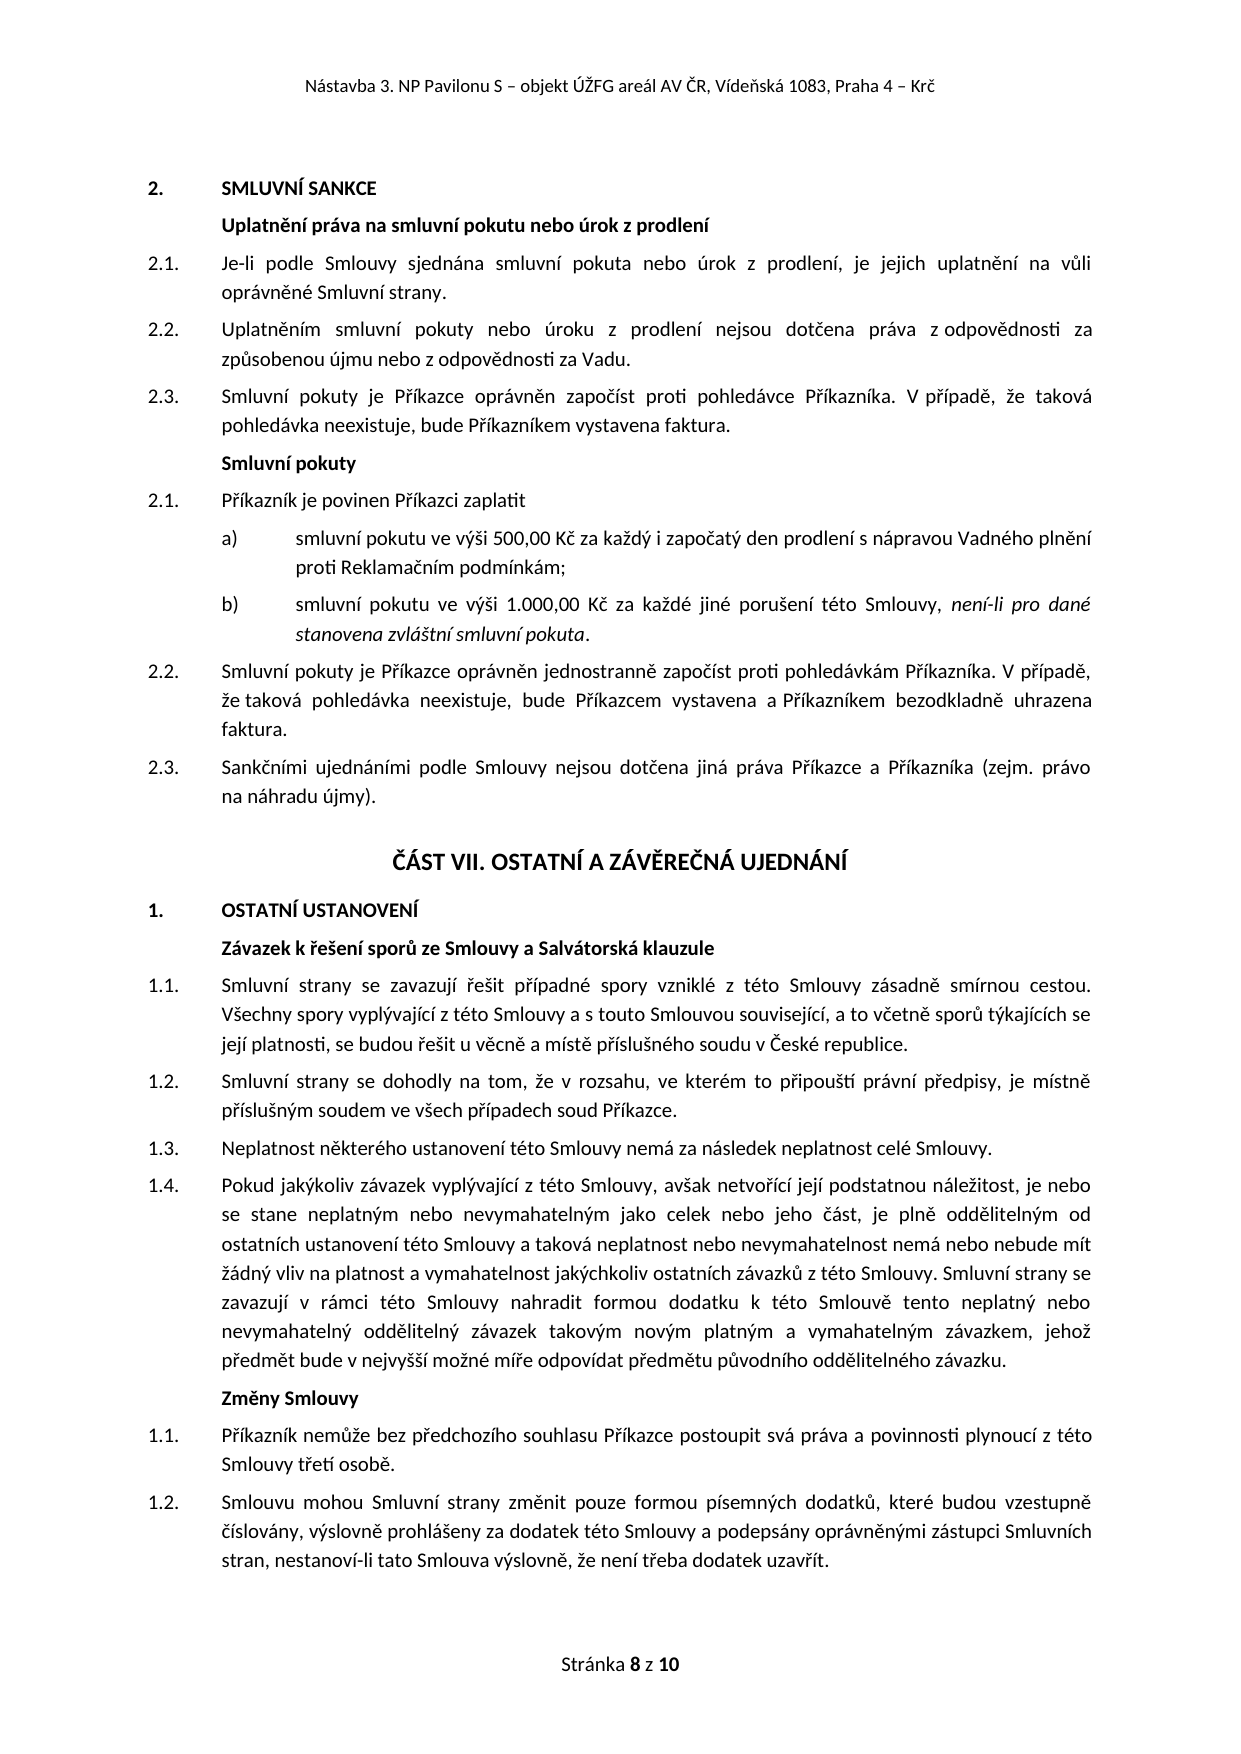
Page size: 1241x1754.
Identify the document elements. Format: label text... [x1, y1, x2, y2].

list Smluvní pokuty je Příkazce oprávněn započíst proti pohledávce Příkazníka. V případě, že taková pohledávka neexistuje, bude Příkazníkem vystavena faktura. [148, 383, 1093, 438]
list smluvní pokutu ve výši 500,00 Kč za každý i započatý den prodlení s nápravou Vadného plnění proti Reklamačním podmínkám; [221, 525, 1093, 579]
subtitle Uplatnění práva na smluvní pokutu nebo úrok z prodlení [148, 212, 1093, 238]
list Pokud jakýkoliv závazek vyplývající z této Smlouvy, avšak netvořící její podstatnou náležitost, je nebo se stane neplatným nebo nevymahatelným jako celek nebo jeho část, je plně oddělitelným od ostatních ustanovení této Smlouvy a taková neplatnost nebo nevymahatelnost nemá nebo nebude mít žádný vliv na platnost a vymahatelnost jakýchkoliv ostatních závazků z této Smlouvy. Smluvní strany se zavazují v rámci této Smlouvy nahradit formou dodatku k této Smlouvě tento neplatný nebo nevymahatelný oddělitelný závazek takovým novým platným a vymahatelným závazkem, jehož předmět bude v nejvyšší možné míře odpovídat předmětu původního oddělitelného závazku. [148, 1172, 1093, 1373]
subtitle Závazek k řešení sporů ze Smlouvy a Salvátorská klauzule [148, 935, 1093, 960]
list Sankčními ujednáními podle Smlouvy nejsou dotčena jiná práva Příkazce a Příkazníka (zejm. právo na náhradu újmy). [148, 754, 1093, 809]
list Smluvní strany se zavazují řešit případné spory vzniklé z této Smlouvy zásadně smírnou cestou. Všechny spory vyplývající z této Smlouvy a s touto Smlouvou související, a to včetně sporů týkajících se její platnosti, se budou řešit u věcně a místě příslušného soudu v České republice. [148, 972, 1093, 1056]
list Neplatnost některého ustanovení této Smlouvy nemá za následek neplatnost celé Smlouvy. [148, 1135, 1093, 1160]
list Smluvní strany se dohodly na tom, že v rozsahu, ve kterém to připouští právní předpisy, je místně příslušným soudem ve všech případech soud Příkazce. [148, 1068, 1093, 1123]
list Příkazník je povinen Příkazci zaplatit [148, 487, 1093, 513]
list Smlouvu mohou Smluvní strany změnit pouze formou písemných dodatků, které budou vzestupně číslovány, výslovně prohlášeny za dodatek této Smlouvy a podepsány oprávněnými zástupci Smluvních stran, nestanoví-li tato Smlouva výslovně, že není třeba dodatek uzavřít. [148, 1489, 1093, 1573]
list Smluvní pokuty je Příkazce oprávněn jednostranně započíst proti pohledávkám Příkazníka. V případě, že taková pohledávka neexistuje, bude Příkazcem vystavena a Příkazníkem bezodkladně uhrazena faktura. [148, 658, 1093, 742]
subtitle Změny Smlouvy [148, 1385, 1093, 1410]
subtitle Ostatní ustanovení [148, 897, 1093, 923]
subtitle Ostatní a závěrečná ujednání [148, 846, 1093, 876]
list Příkazník nemůže bez předchozího souhlasu Příkazce postoupit svá práva a povinnosti plynoucí z této Smlouvy třetí osobě. [148, 1422, 1093, 1477]
list smluvní pokutu ve výši 1.000,00 Kč za každé jiné porušení této Smlouvy, není-li pro dané stanovena zvláštní smluvní pokuta. [221, 592, 1093, 646]
subtitle Smluvní pokuty [148, 450, 1093, 475]
list Uplatněním smluvní pokuty nebo úroku z prodlení nejsou dotčena práva z odpovědnosti za způsobenou újmu nebo z odpovědnosti za Vadu. [148, 317, 1093, 371]
list Je-li podle Smlouvy sjednána smluvní pokuta nebo úrok z prodlení, je jejich uplatnění na vůli oprávněné Smluvní strany. [148, 250, 1093, 304]
subtitle Smluvní sankce [148, 175, 1093, 200]
